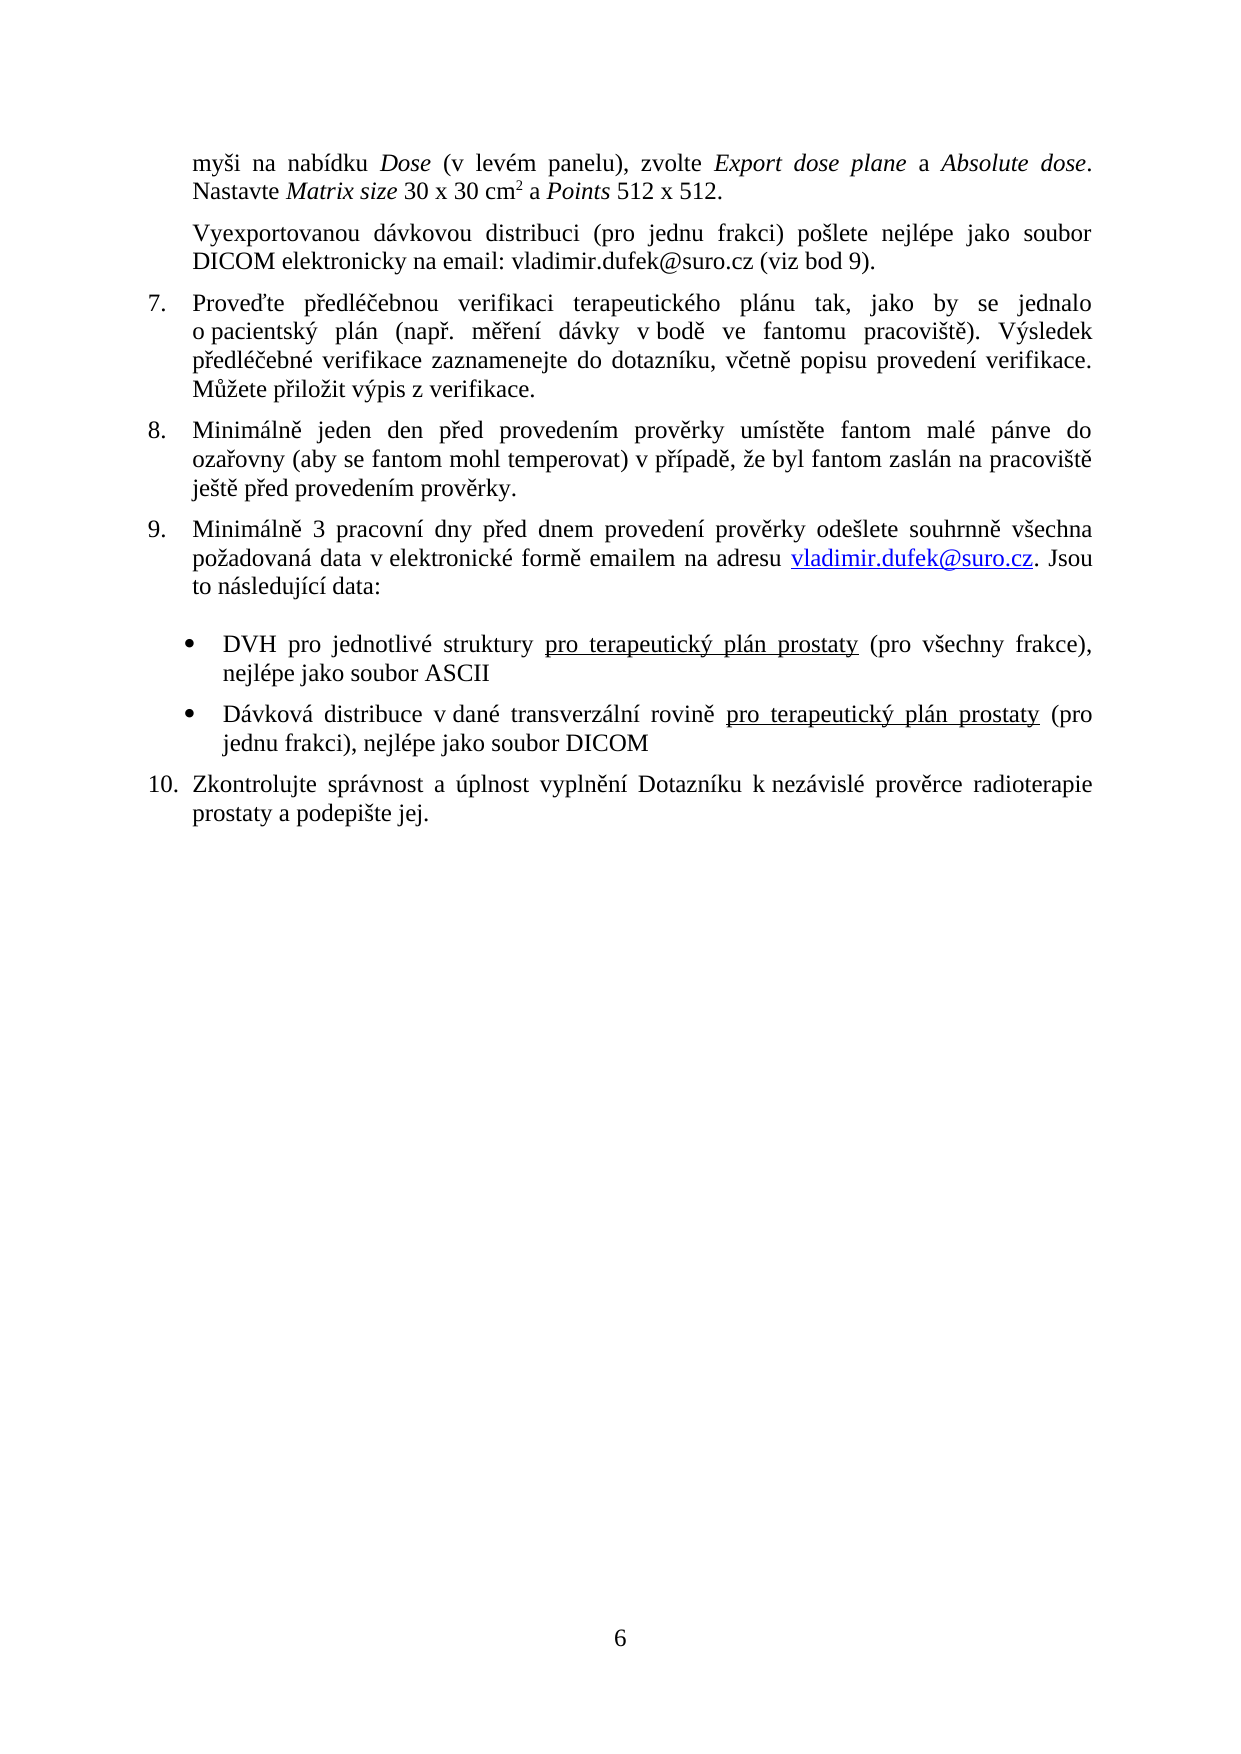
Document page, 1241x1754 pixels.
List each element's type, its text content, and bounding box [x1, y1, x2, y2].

list Dávková distribuce v dané transverzální rovině pro terapeutický plán prostaty (pro jednu frakci), nejlépe jako soubor DICOM [185, 699, 1093, 756]
text Vyexportovanou dávkovou distribuci (pro jednu frakci) pošlete nejlépe jako soubor DICOM elektronicky na email: vladimir.dufek@suro.cz (viz bod 9). [192, 218, 1093, 275]
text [192, 148, 1093, 205]
list Proveďte předléčebnou verifikaci terapeutického plánu tak, jako by se jednalo o pacientský plán (např. měření dávky v bodě ve fantomu pracoviště). Výsledek předléčebné verifikace zaznamenejte do dotazníku, včetně popisu provedení verifikace. Můžete přiložit výpis z verifikace. [148, 288, 1093, 403]
list Minimálně 3 pracovní dny před dnem provedení prověrky odešlete souhrnně všechna požadovaná data v elektronické formě emailem na adresu vladimir.dufek@suro.cz. Jsou to následující data: [148, 514, 1093, 600]
list Minimálně jeden den před provedením prověrky umístěte fantom malé pánve do ozařovny (aby se fantom mohl temperovat) v případě, že byl fantom zaslán na pracoviště ještě před provedením prověrky. [148, 415, 1093, 501]
list Zkontrolujte správnost a úplnost vyplnění Dotazníku k nezávislé prověrce radioterapie prostaty a podepište jej. [148, 769, 1093, 826]
list DVH pro jednotlivé struktury pro terapeutický plán prostaty (pro všechny frakce), nejlépe jako soubor ASCII [185, 629, 1093, 686]
